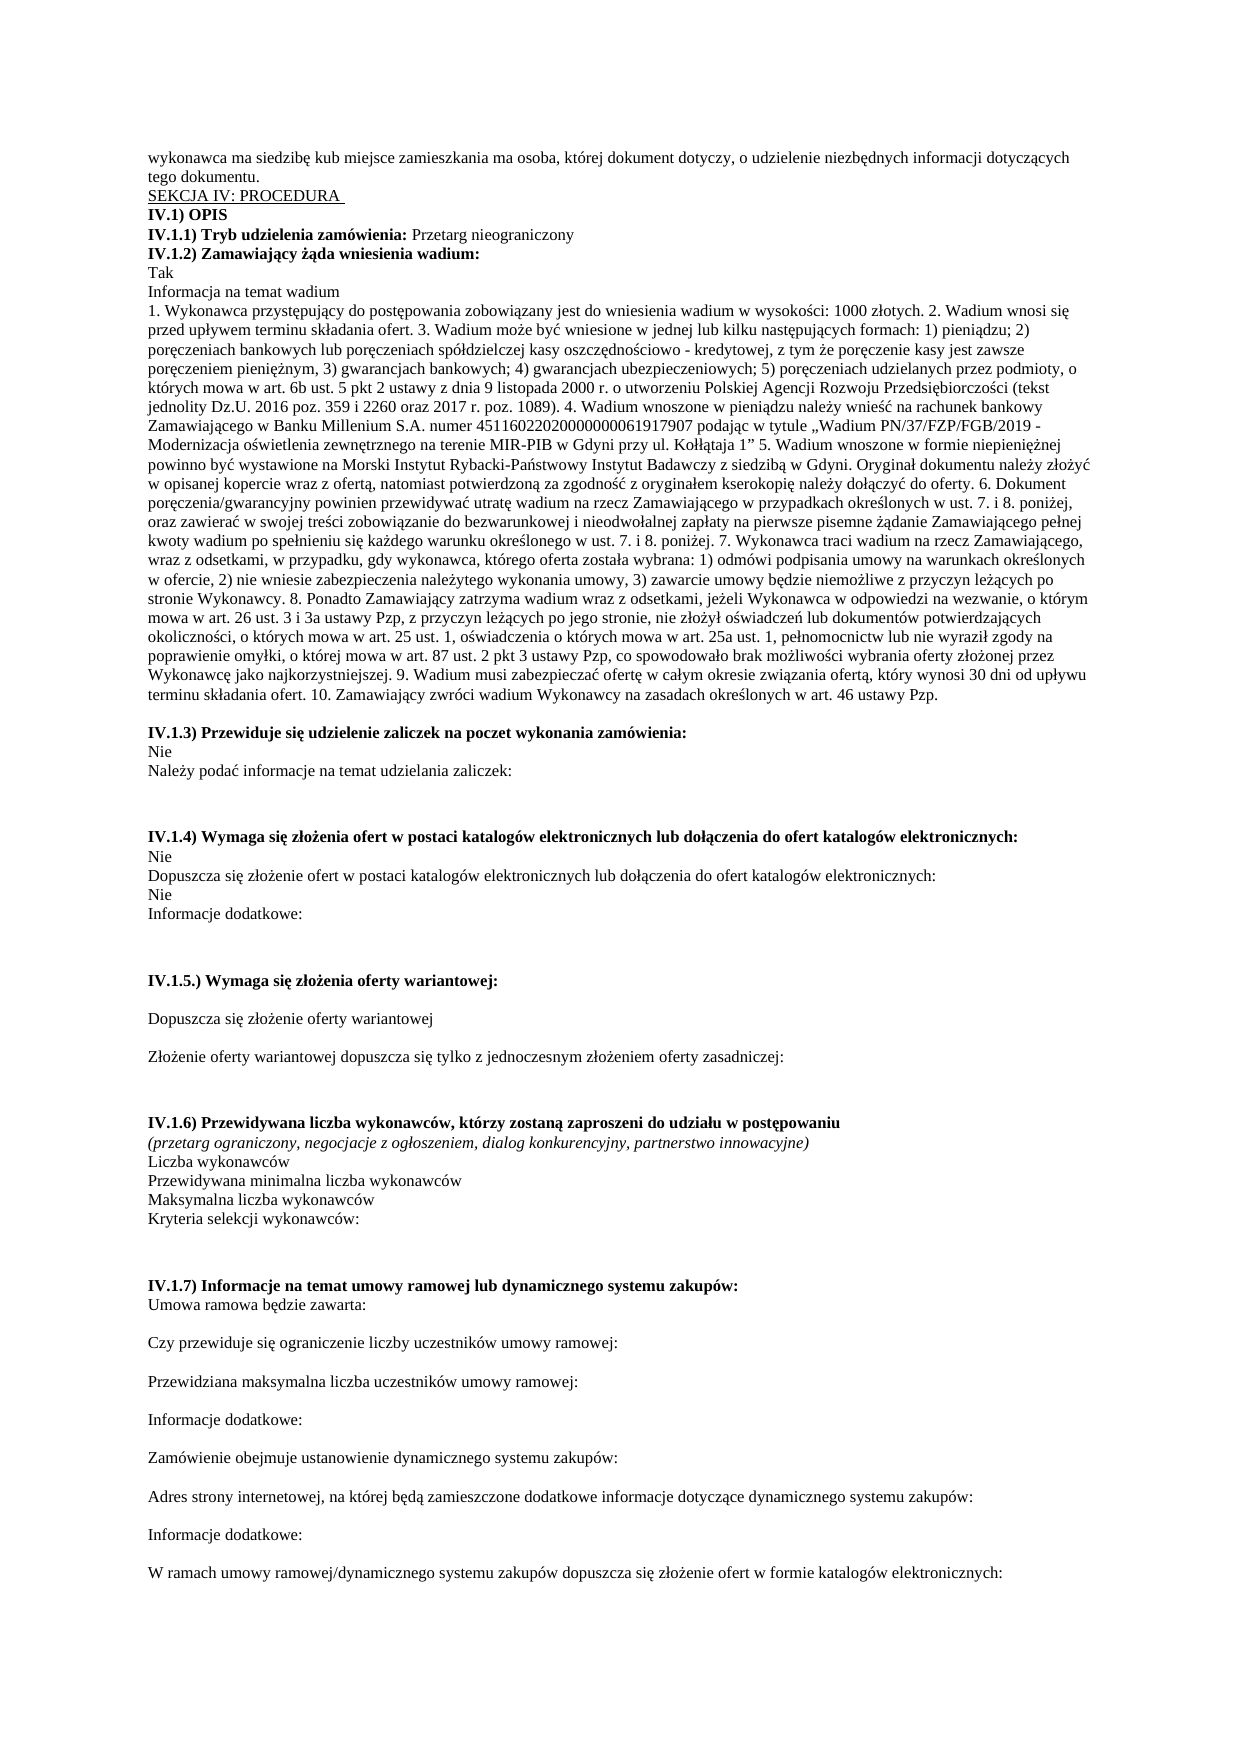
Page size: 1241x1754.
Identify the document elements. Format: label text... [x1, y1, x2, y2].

text IV.1.7) Informacje na temat umowy ramowej lub dynamicznego systemu zakupów: [148, 1256, 1093, 1295]
text IV.1.6) Przewidywana liczba wykonawców, którzy zostaną zaproszeni do udziału w postępowaniu (przetarg ograniczony, negocjacje z ogłoszeniem, dialog konkurencyjny, partnerstwo innowacyjne) [148, 1094, 1093, 1152]
text SEKCJA IV: PROCEDURA [148, 186, 1093, 205]
text Tak Informacja na temat wadium 1. Wykonawca przystępujący do postępowania zobowiązany jest do wniesienia wadium w wysokości: 1000 złotych. 2. Wadium wnosi się przed upływem terminu składania ofert. 3. Wadium może być wniesione w jednej lub kilku następujących formach: 1) pieniądzu; 2) poręczeniach bankowych lub poręczeniach spółdzielczej kasy oszczędnościowo - kredytowej, z tym że poręczenie kasy jest zawsze poręczeniem pieniężnym, 3) gwarancjach bankowych; 4) gwarancjach ubezpieczeniowych; 5) poręczeniach udzielanych przez podmioty, o których mowa w art. 6b ust. 5 pkt 2 ustawy z dnia 9 listopada 2000 r. o utworzeniu Polskiej Agencji Rozwoju Przedsiębiorczości (tekst jednolity Dz.U. 2016 poz. 359 i 2260 oraz 2017 r. poz. 1089). 4. Wadium wnoszone w pieniądzu należy wnieść na rachunek bankowy Zamawiającego w Banku Millenium S.A. numer 45116022020000000061917907 podając w tytule „Wadium PN/37/FZP/FGB/2019 - Modernizacja oświetlenia zewnętrznego na terenie MIR-PIB w Gdyni przy ul. Kołłątaja 1” 5. Wadium wnoszone w formie niepieniężnej powinno być wystawione na Morski Instytut Rybacki-Państwowy Instytut Badawczy z siedzibą w Gdyni. Oryginał dokumentu należy złożyć w opisanej kopercie wraz z ofertą, natomiast potwierdzoną za zgodność z oryginałem kserokopię należy dołączyć do oferty. 6. Dokument poręczenia/gwarancyjny powinien przewidywać utratę wadium na rzecz Zamawiającego w przypadkach określonych w ust. 7. i 8. poniżej, oraz zawierać w swojej treści zobowiązanie do bezwarunkowej i nieodwołalnej zapłaty na pierwsze pisemne żądanie Zamawiającego pełnej kwoty wadium po spełnieniu się każdego warunku określonego w ust. 7. i 8. poniżej. 7. Wykonawca traci wadium na rzecz Zamawiającego, wraz z odsetkami, w przypadku, gdy wykonawca, którego oferta została wybrana: 1) odmówi podpisania umowy na warunkach określonych w ofercie, 2) nie wniesie zabezpieczenia należytego wykonania umowy, 3) zawarcie umowy będzie niemożliwe z przyczyn leżących po stronie Wykonawcy. 8. Ponadto Zamawiający zatrzyma wadium wraz z odsetkami, jeżeli Wykonawca w odpowiedzi na wezwanie, o którym mowa w art. 26 ust. 3 i 3a ustawy Pzp, z przyczyn leżących po jego stronie, nie złożył oświadczeń lub dokumentów potwierdzających okoliczności, o których mowa w art. 25 ust. 1, oświadczenia o których mowa w art. 25a ust. 1, pełnomocnictw lub nie wyraził zgody na poprawienie omyłki, o której mowa w art. 87 ust. 2 pkt 3 ustawy Pzp, co spowodowało brak możliwości wybrania oferty złożonej przez Wykonawcę jako najkorzystniejszej. 9. Wadium musi zabezpieczać ofertę w całym okresie związania ofertą, który wynosi 30 dni od upływu terminu składania ofert. 10. Zamawiający zwróci wadium Wykonawcy na zasadach określonych w art. 46 ustawy Pzp. [148, 263, 1093, 703]
text Liczba wykonawców Przewidywana minimalna liczba wykonawców Maksymalna liczba wykonawców Kryteria selekcji wykonawców: [148, 1152, 1093, 1256]
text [148, 1295, 1093, 1601]
text IV.1.3) Przewiduje się udzielenie zaliczek na poczet wykonania zamówienia: [148, 703, 1093, 742]
text IV.1) OPIS IV.1.1) Tryb udzielenia zamówienia: Przetarg nieograniczony IV.1.2) Zamawiający żąda wniesienia wadium: [148, 205, 1093, 263]
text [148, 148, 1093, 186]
text Nie Należy podać informacje na temat udzielania zaliczek: [148, 742, 1093, 808]
text IV.1.5.) Wymaga się złożenia oferty wariantowej: [148, 951, 1093, 989]
text IV.1.4) Wymaga się złożenia ofert w postaci katalogów elektronicznych lub dołączenia do ofert katalogów elektronicznych: [148, 808, 1093, 846]
text Dopuszcza się złożenie oferty wariantowej Złożenie oferty wariantowej dopuszcza się tylko z jednoczesnym złożeniem oferty zasadniczej: [148, 989, 1093, 1094]
text Nie Dopuszcza się złożenie ofert w postaci katalogów elektronicznych lub dołączenia do ofert katalogów elektronicznych: Nie Informacje dodatkowe: [148, 846, 1093, 951]
